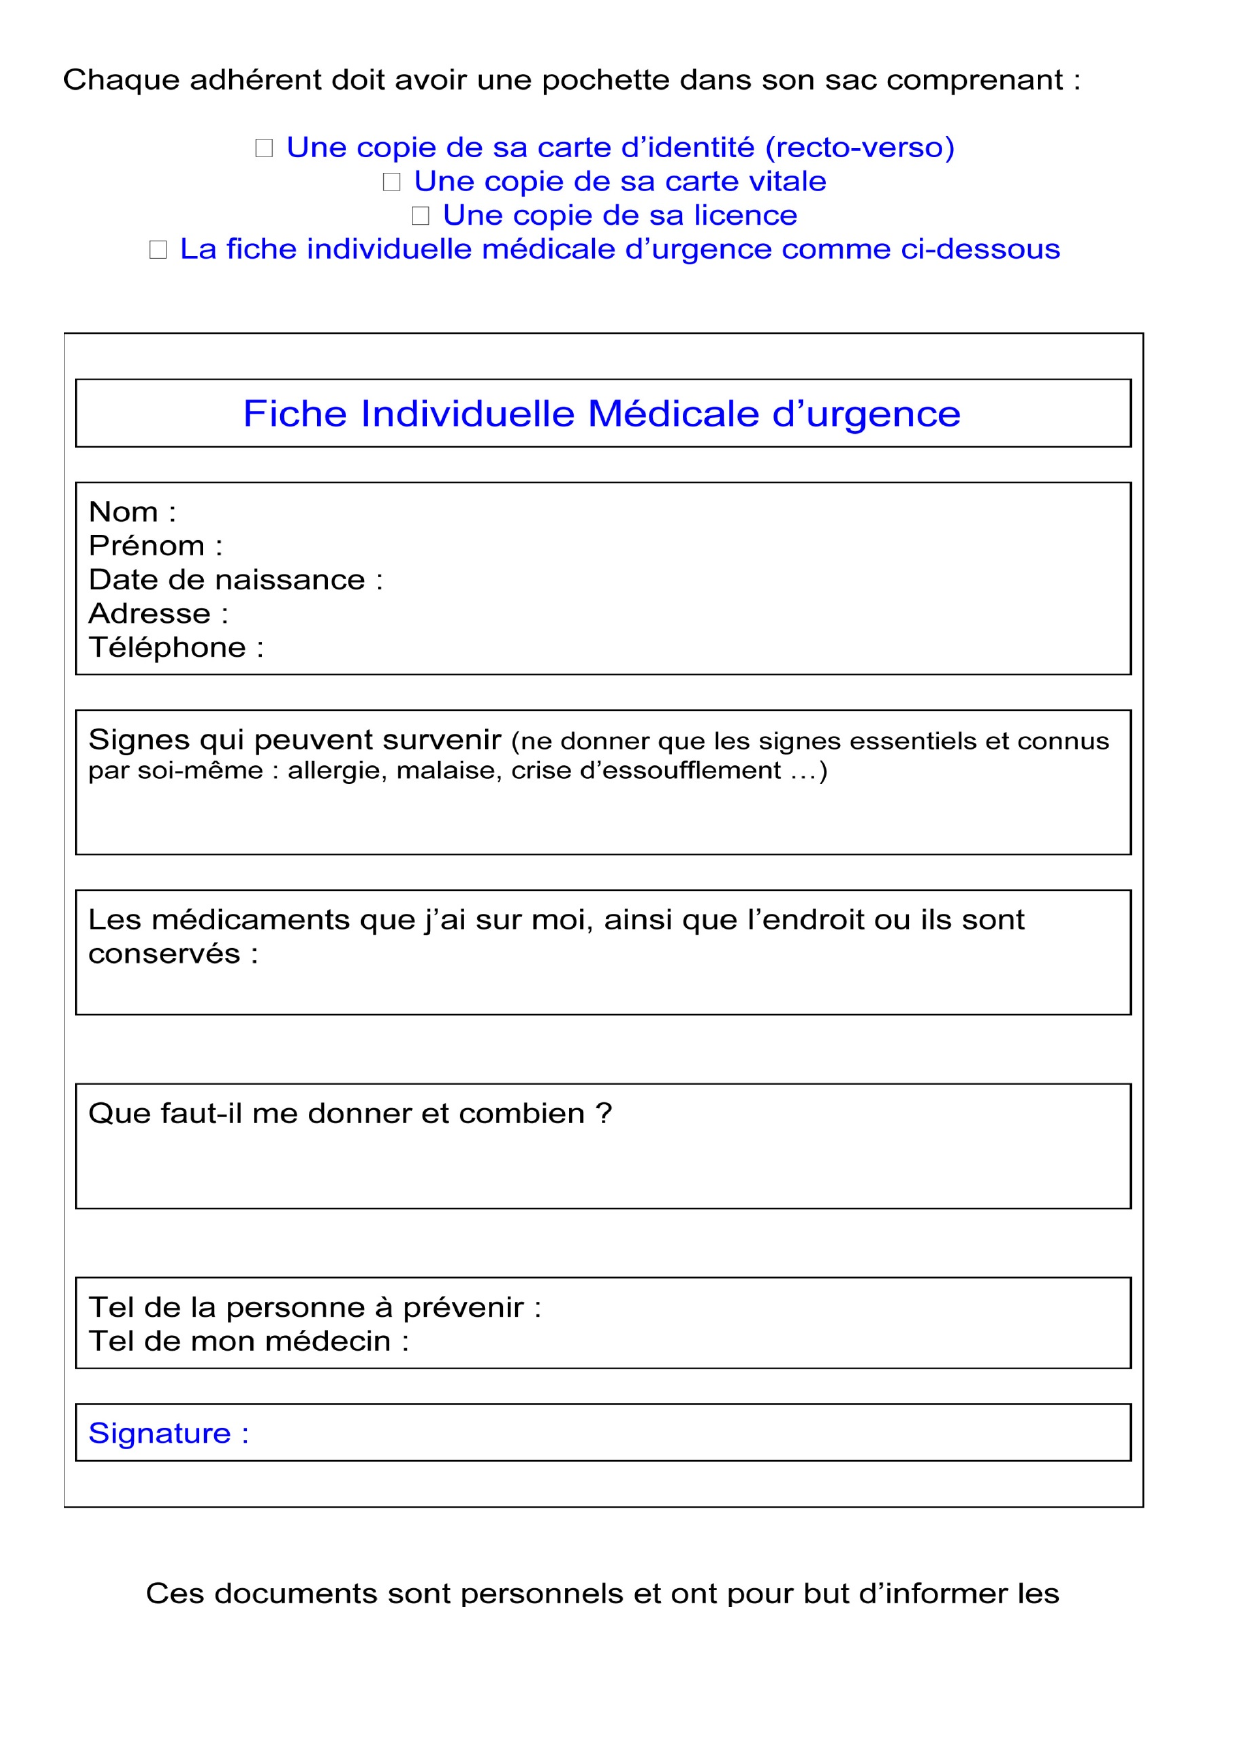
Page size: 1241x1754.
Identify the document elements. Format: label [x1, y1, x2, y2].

picture [64, 59, 1147, 1607]
